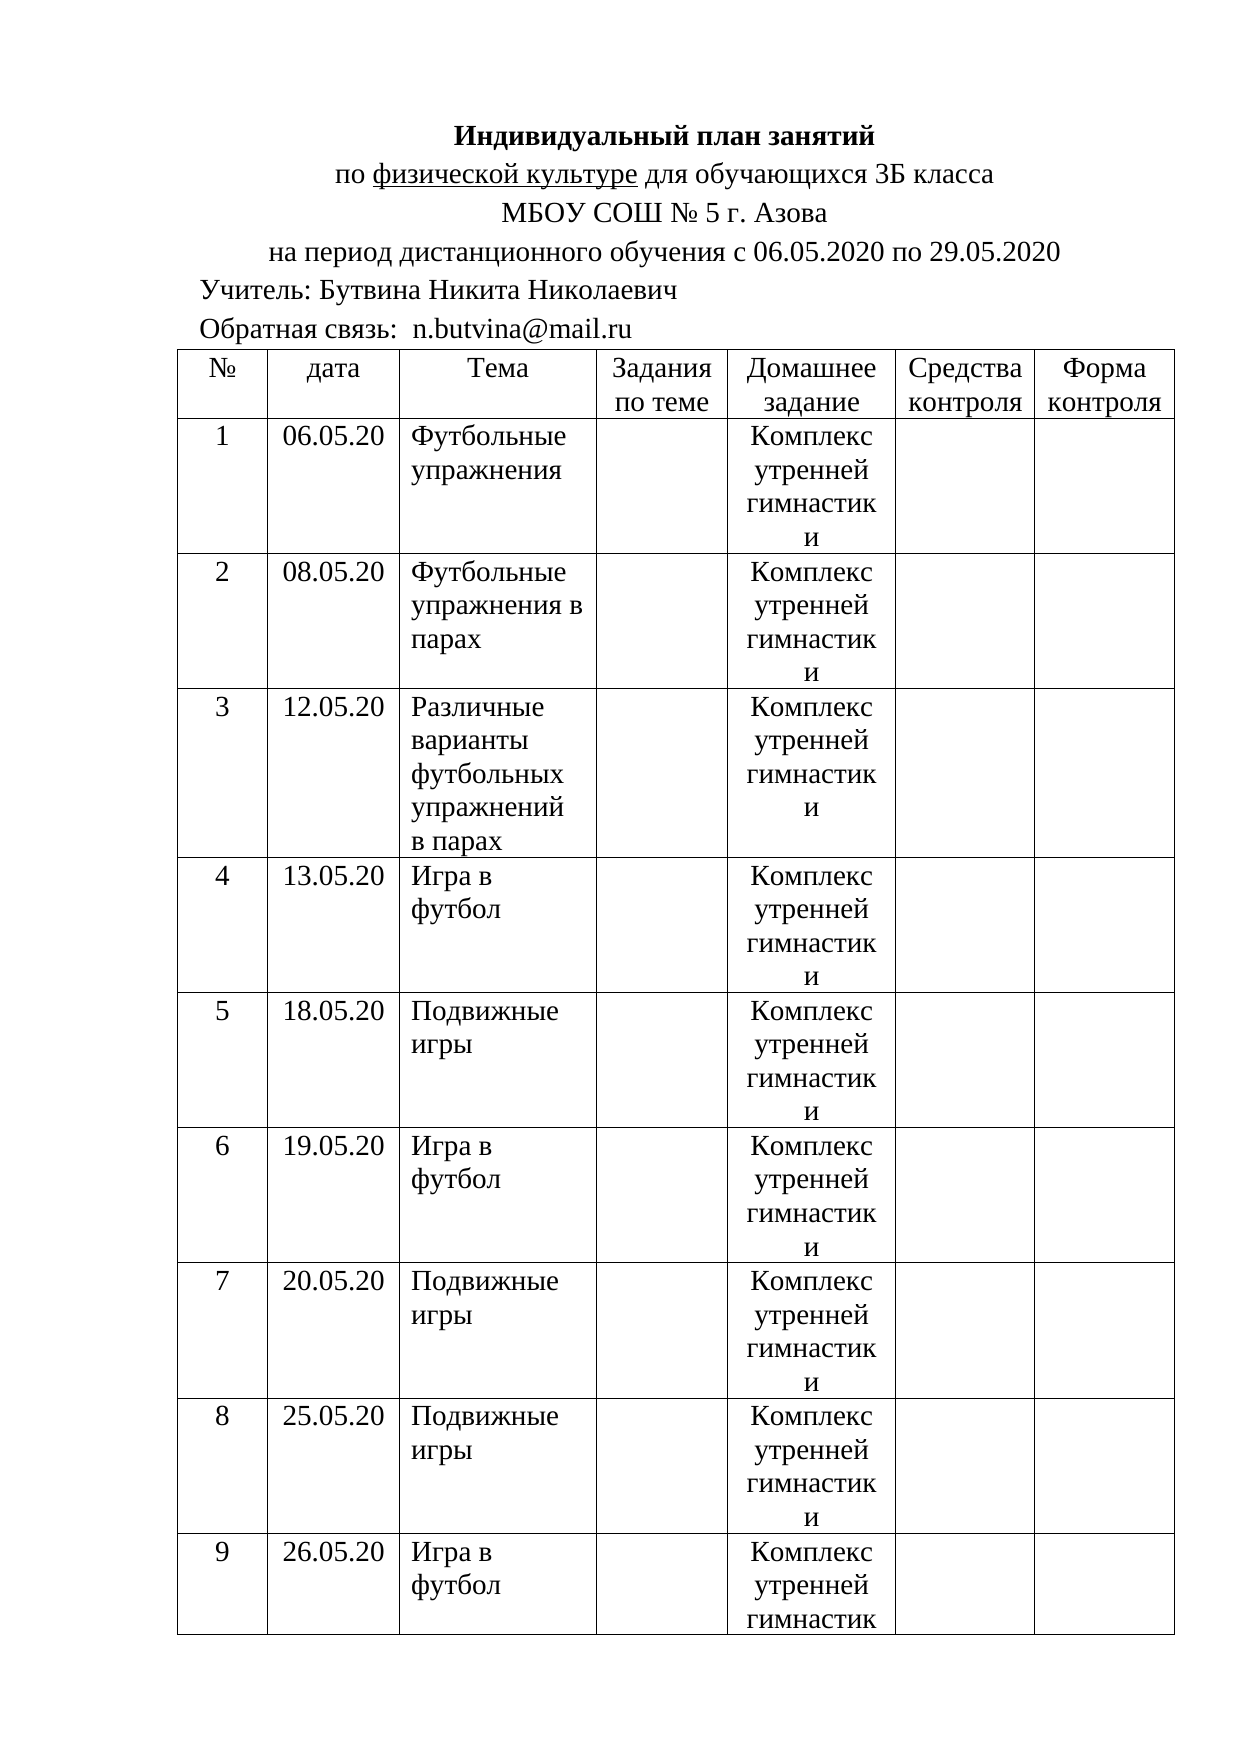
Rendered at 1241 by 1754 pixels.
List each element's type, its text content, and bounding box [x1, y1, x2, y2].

text на период дистанционного обучения с 06.05.2020 по 29.05.2020 [177, 234, 1152, 267]
table_cell 18.05.20 [268, 993, 399, 1127]
table_cell [1035, 993, 1174, 1127]
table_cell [728, 1534, 895, 1634]
table_header Форма контроля [1035, 350, 1174, 417]
table_cell Комплекс утренней гимнастики [728, 419, 895, 553]
text Учитель: Бутвина Никита Николаевич [177, 272, 1152, 306]
table_header дата [268, 350, 399, 417]
table_cell [896, 419, 1034, 553]
table_cell 06.05.20 [268, 419, 399, 553]
table_cell Игра в футбол [400, 1534, 596, 1634]
table_cell Подвижные игры [400, 993, 596, 1127]
table_cell 19.05.20 [268, 1128, 399, 1262]
table_cell Комплекс утренней гимнастики [728, 993, 895, 1127]
table_cell 08.05.20 [268, 554, 399, 688]
table_cell 2 [178, 554, 267, 688]
table_cell Различные варианты футбольных упражнений в парах [400, 689, 596, 857]
table_cell [597, 858, 727, 992]
table_cell [1035, 689, 1174, 857]
table_cell [597, 554, 727, 688]
table_cell Комплекс утренней гимнастики [728, 1128, 895, 1262]
table_cell 7 [178, 1263, 267, 1397]
text Индивидуальный план занятий [177, 118, 1152, 152]
table_header Средства контроля [896, 350, 1034, 417]
table_cell Комплекс утренней гимнастики [728, 1399, 895, 1533]
table_cell [896, 554, 1034, 688]
table_cell Комплекс утренней гимнастики [728, 1263, 895, 1397]
table_cell 25.05.20 [268, 1399, 399, 1533]
table_cell [597, 419, 727, 553]
table_cell [1035, 1263, 1174, 1397]
table_cell 5 [178, 993, 267, 1127]
table_cell [597, 1128, 727, 1262]
table_header № [178, 350, 267, 417]
table_cell Комплекс утренней гимнастики [728, 554, 895, 688]
table_cell 26.05.20 [268, 1534, 399, 1634]
table_cell [896, 1534, 1034, 1634]
table_cell Комплекс утренней гимнастики [728, 858, 895, 992]
table_cell 20.05.20 [268, 1263, 399, 1397]
table_cell [1035, 554, 1174, 688]
table_cell [597, 1534, 727, 1634]
table_cell 6 [178, 1128, 267, 1262]
table_cell Футбольные упражнения в парах [400, 554, 596, 688]
table_cell [1035, 1399, 1174, 1533]
table_cell [896, 1399, 1034, 1533]
table_cell [597, 689, 727, 857]
table_cell Игра в футбол [400, 1128, 596, 1262]
table_cell [896, 1263, 1034, 1397]
table_cell [896, 993, 1034, 1127]
table_cell 9 [178, 1534, 267, 1634]
table_cell Комплекс утренней гимнастики [728, 689, 895, 857]
table_cell 13.05.20 [268, 858, 399, 992]
table_header Домашнее задание [728, 350, 895, 417]
text Обратная связь: n.butvina@mail.ru [177, 311, 1152, 344]
table_cell Игра в футбол [400, 858, 596, 992]
table_cell 3 [178, 689, 267, 857]
table_cell [597, 1399, 727, 1533]
table_header Задания по теме [597, 350, 727, 417]
text МБОУ СОШ № 5 г. Азова [177, 195, 1152, 229]
table_cell [1035, 419, 1174, 553]
table_cell [1035, 858, 1174, 992]
table_header Тема [400, 350, 596, 417]
table_cell 4 [178, 858, 267, 992]
table_cell Футбольные упражнения [400, 419, 596, 553]
table_cell [896, 858, 1034, 992]
table_cell [1035, 1128, 1174, 1262]
table_cell 8 [178, 1399, 267, 1533]
table_cell Подвижные игры [400, 1399, 596, 1533]
table_cell 12.05.20 [268, 689, 399, 857]
table_cell [597, 993, 727, 1127]
table_cell [896, 689, 1034, 857]
table_cell 1 [178, 419, 267, 553]
text по физической культуре для обучающихся 3Б класса [177, 157, 1152, 190]
table_cell [896, 1128, 1034, 1262]
table_cell [1035, 1534, 1174, 1634]
table_cell [597, 1263, 727, 1397]
table_cell Подвижные игры [400, 1263, 596, 1397]
